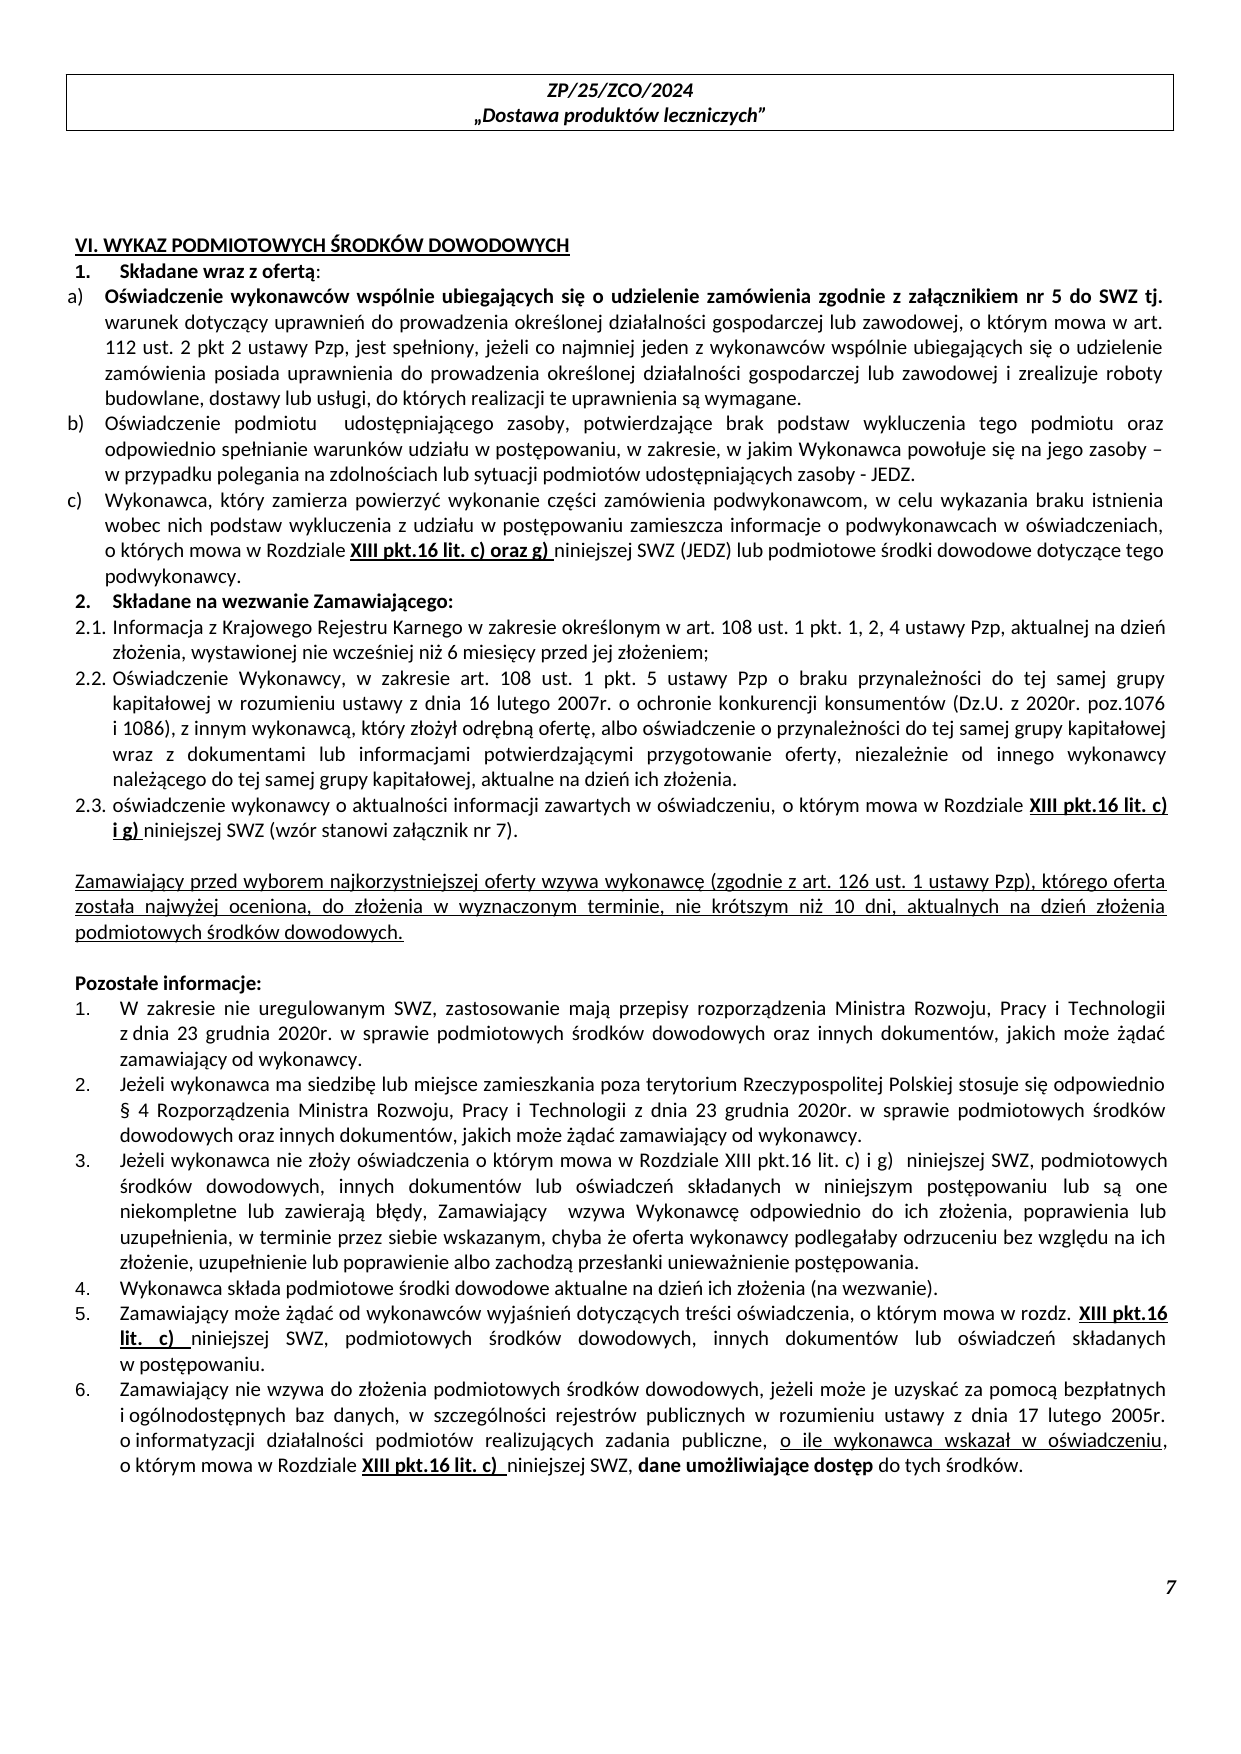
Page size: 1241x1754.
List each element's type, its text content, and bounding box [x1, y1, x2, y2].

list Składane wraz z ofertą: [75, 258, 1165, 283]
list oświadczenie wykonawcy o aktualności informacji zawartych w oświadczeniu, o którym mowa w Rozdziale XIII pkt.16 lit. c) i g) niniejszej SWZ (wzór stanowi załącznik nr 7). [75, 792, 1168, 843]
list Jeżeli wykonawca ma siedzibę lub miejsce zamieszkania poza terytorium Rzeczypospolitej Polskiej stosuje się odpowiednio § 4 Rozporządzenia Ministra Rozwoju, Pracy i Technologii z dnia 23 grudnia 2020r. w sprawie podmiotowych środków dowodowych oraz innych dokumentów, jakich może żądać zamawiający od wykonawcy. [75, 1071, 1168, 1148]
list Oświadczenie podmiotu udostępniającego zasoby, potwierdzające brak podstaw wykluczenia tego podmiotu oraz odpowiednio spełnianie warunków udziału w postępowaniu, w zakresie, w jakim Wykonawca powołuje się na jego zasoby – w przypadku polegania na zdolnościach lub sytuacji podmiotów udostępniających zasoby - JEDZ. [67, 411, 1165, 487]
text Zamawiający przed wyborem najkorzystniejszej oferty wzywa wykonawcę (zgodnie z art. 126 ust. 1 ustawy Pzp), którego oferta została najwyżej oceniona, do złożenia w wyznaczonym terminie, nie krótszym niż 10 dni, aktualnych na dzień złożenia podmiotowych środków dowodowych. [75, 868, 1168, 944]
list Składane na wezwanie Zamawiającego: [75, 588, 1165, 614]
list Wykonawca, który zamierza powierzyć wykonanie części zamówienia podwykonawcom, w celu wykazania braku istnienia wobec nich podstaw wykluczenia z udziału w postępowaniu zamieszcza informacje o podwykonawcach w oświadczeniach, o których mowa w Rozdziale XIII pkt.16 lit. c) oraz g) niniejszej SWZ (JEDZ) lub podmiotowe środki dowodowe dotyczące tego podwykonawcy. [67, 487, 1165, 588]
list Zamawiający może żądać od wykonawców wyjaśnień dotyczących treści oświadczenia, o którym mowa w rozdz. XIII pkt.16 lit. c) niniejszej SWZ, podmiotowych środków dowodowych, innych dokumentów lub oświadczeń składanych w postępowaniu. [75, 1300, 1168, 1376]
list W zakresie nie uregulowanym SWZ, zastosowanie mają przepisy rozporządzenia Ministra Rozwoju, Pracy i Technologii z dnia 23 grudnia 2020r. w sprawie podmiotowych środków dowodowych oraz innych dokumentów, jakich może żądać zamawiający od wykonawcy. [75, 995, 1168, 1071]
list Jeżeli wykonawca nie złoży oświadczenia o którym mowa w Rozdziale XIII pkt.16 lit. c) i g) niniejszej SWZ, podmiotowych środków dowodowych, innych dokumentów lub oświadczeń składanych w niniejszym postępowaniu lub są one niekompletne lub zawierają błędy, Zamawiający wzywa Wykonawcę odpowiednio do ich złożenia, poprawienia lub uzupełnienia, w terminie przez siebie wskazanym, chyba że oferta wykonawcy podlegałaby odrzuceniu bez względu na ich złożenie, uzupełnienie lub poprawienie albo zachodzą przesłanki unieważnienie postępowania. [75, 1148, 1168, 1275]
list Wykonawca składa podmiotowe środki dowodowe aktualne na dzień ich złożenia (na wezwanie). [75, 1275, 1168, 1300]
list Informacja z Krajowego Rejestru Karnego w zakresie określonym w art. 108 ust. 1 pkt. 1, 2, 4 ustawy Pzp, aktualnej na dzień złożenia, wystawionej nie wcześniej niż 6 miesięcy przed jej złożeniem; [75, 614, 1168, 665]
list Oświadczenie wykonawców wspólnie ubiegających się o udzielenie zamówienia zgodnie z załącznikiem nr 5 do SWZ tj. warunek dotyczący uprawnień do prowadzenia określonej działalności gospodarczej lub zawodowej, o którym mowa w art. 112 ust. 2 pkt 2 ustawy Pzp, jest spełniony, jeżeli co najmniej jeden z wykonawców wspólnie ubiegających się o udzielenie zamówienia posiada uprawnienia do prowadzenia określonej działalności gospodarczej lub zawodowej i zrealizuje roboty budowlane, dostawy lub usługi, do których realizacji te uprawnienia są wymagane. [67, 283, 1165, 411]
text Pozostałe informacje: [75, 970, 1168, 995]
list Zamawiający nie wzywa do złożenia podmiotowych środków dowodowych, jeżeli może je uzyskać za pomocą bezpłatnych i ogólnodostępnych baz danych, w szczególności rejestrów publicznych w rozumieniu ustawy z dnia 17 lutego 2005r. o informatyzacji działalności podmiotów realizujących zadania publiczne, o ile wykonawca wskazał w oświadczeniu, o którym mowa w Rozdziale XIII pkt.16 lit. c) niniejszej SWZ, dane umożliwiające dostęp do tych środków. [75, 1376, 1168, 1478]
text VI. WYKAZ PODMIOTOWYCH ŚRODKÓW DOWODOWYCH [75, 233, 1165, 258]
list Oświadczenie Wykonawcy, w zakresie art. 108 ust. 1 pkt. 5 ustawy Pzp o braku przynależności do tej samej grupy kapitałowej w rozumieniu ustawy z dnia 16 lutego 2007r. o ochronie konkurencji konsumentów (Dz.U. z 2020r. poz.1076 i 1086), z innym wykonawcą, który złożył odrębną ofertę, albo oświadczenie o przynależności do tej samej grupy kapitałowej wraz z dokumentami lub informacjami potwierdzającymi przygotowanie oferty, niezależnie od innego wykonawcy należącego do tej samej grupy kapitałowej, aktualne na dzień ich złożenia. [75, 665, 1168, 792]
